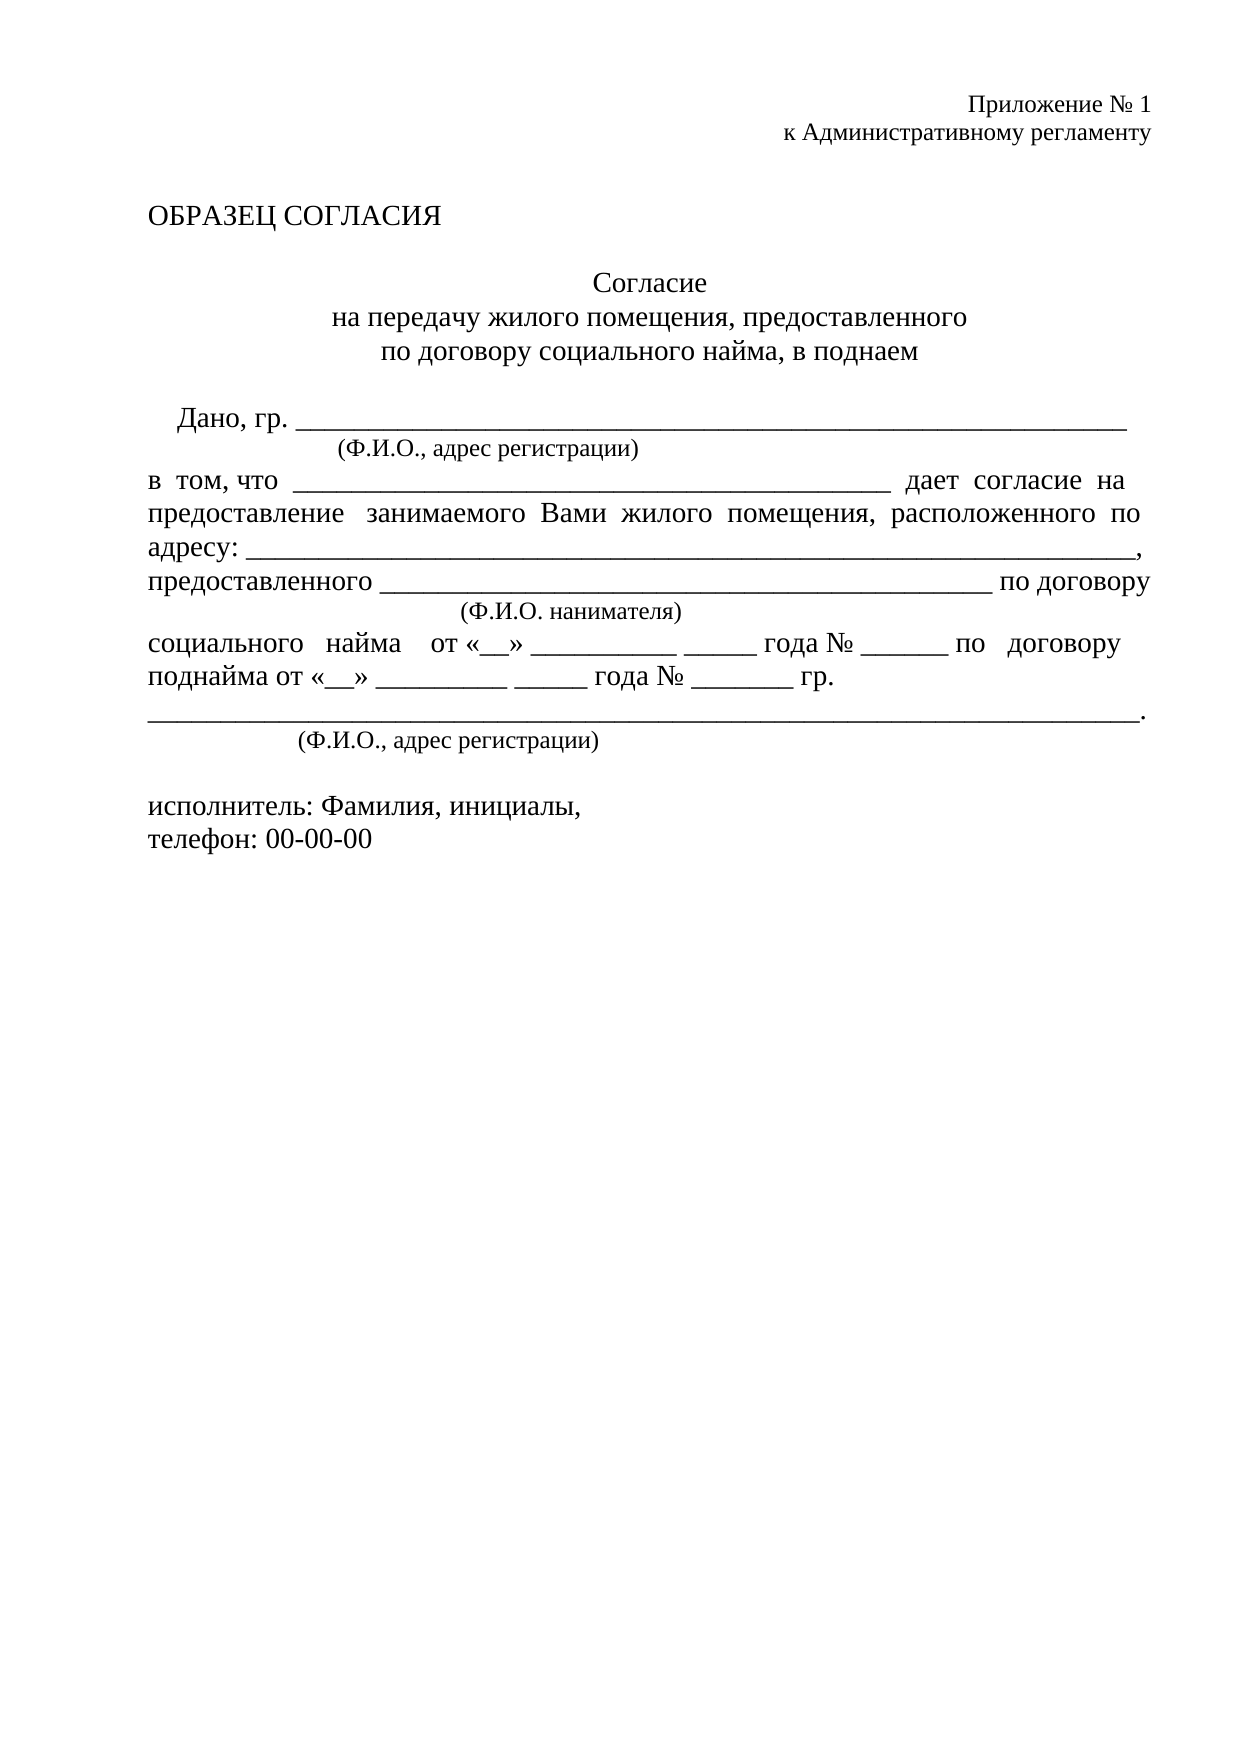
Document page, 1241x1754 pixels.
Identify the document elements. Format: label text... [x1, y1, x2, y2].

text по договору социального найма, в поднаем [148, 333, 1152, 366]
text ОБРАЗЕЦ СОГЛАСИЯ [148, 198, 1152, 232]
text поднайма от «__» _________ _____ года № _______ гр. ____________________________________________________________________. [148, 658, 1152, 726]
text предоставление занимаемого Вами жилого помещения, расположенного по [148, 496, 1152, 529]
text в том, что _________________________________________ дает согласие на [148, 462, 1152, 496]
text (Ф.И.О., адрес регистрации) [148, 726, 1152, 754]
text телефон: 00-00-00 [148, 821, 1152, 855]
text на передачу жилого помещения, предоставленного [148, 299, 1152, 333]
text социального найма от «__» __________ _____ года № ______ по договору [148, 625, 1152, 658]
text Приложение № 1 [148, 89, 1152, 117]
text (Ф.И.О., адрес регистрации) [148, 433, 1152, 462]
text Дано, гр. _________________________________________________________ [148, 400, 1152, 433]
text предоставленного __________________________________________ по договору [148, 563, 1152, 596]
text (Ф.И.О. нанимателя) [148, 596, 1152, 625]
text к Административному регламенту [148, 117, 1152, 146]
text исполнитель: Фамилия, инициалы, [148, 788, 1152, 821]
text Согласие [148, 266, 1152, 299]
text адресу: _____________________________________________________________, [148, 529, 1152, 563]
